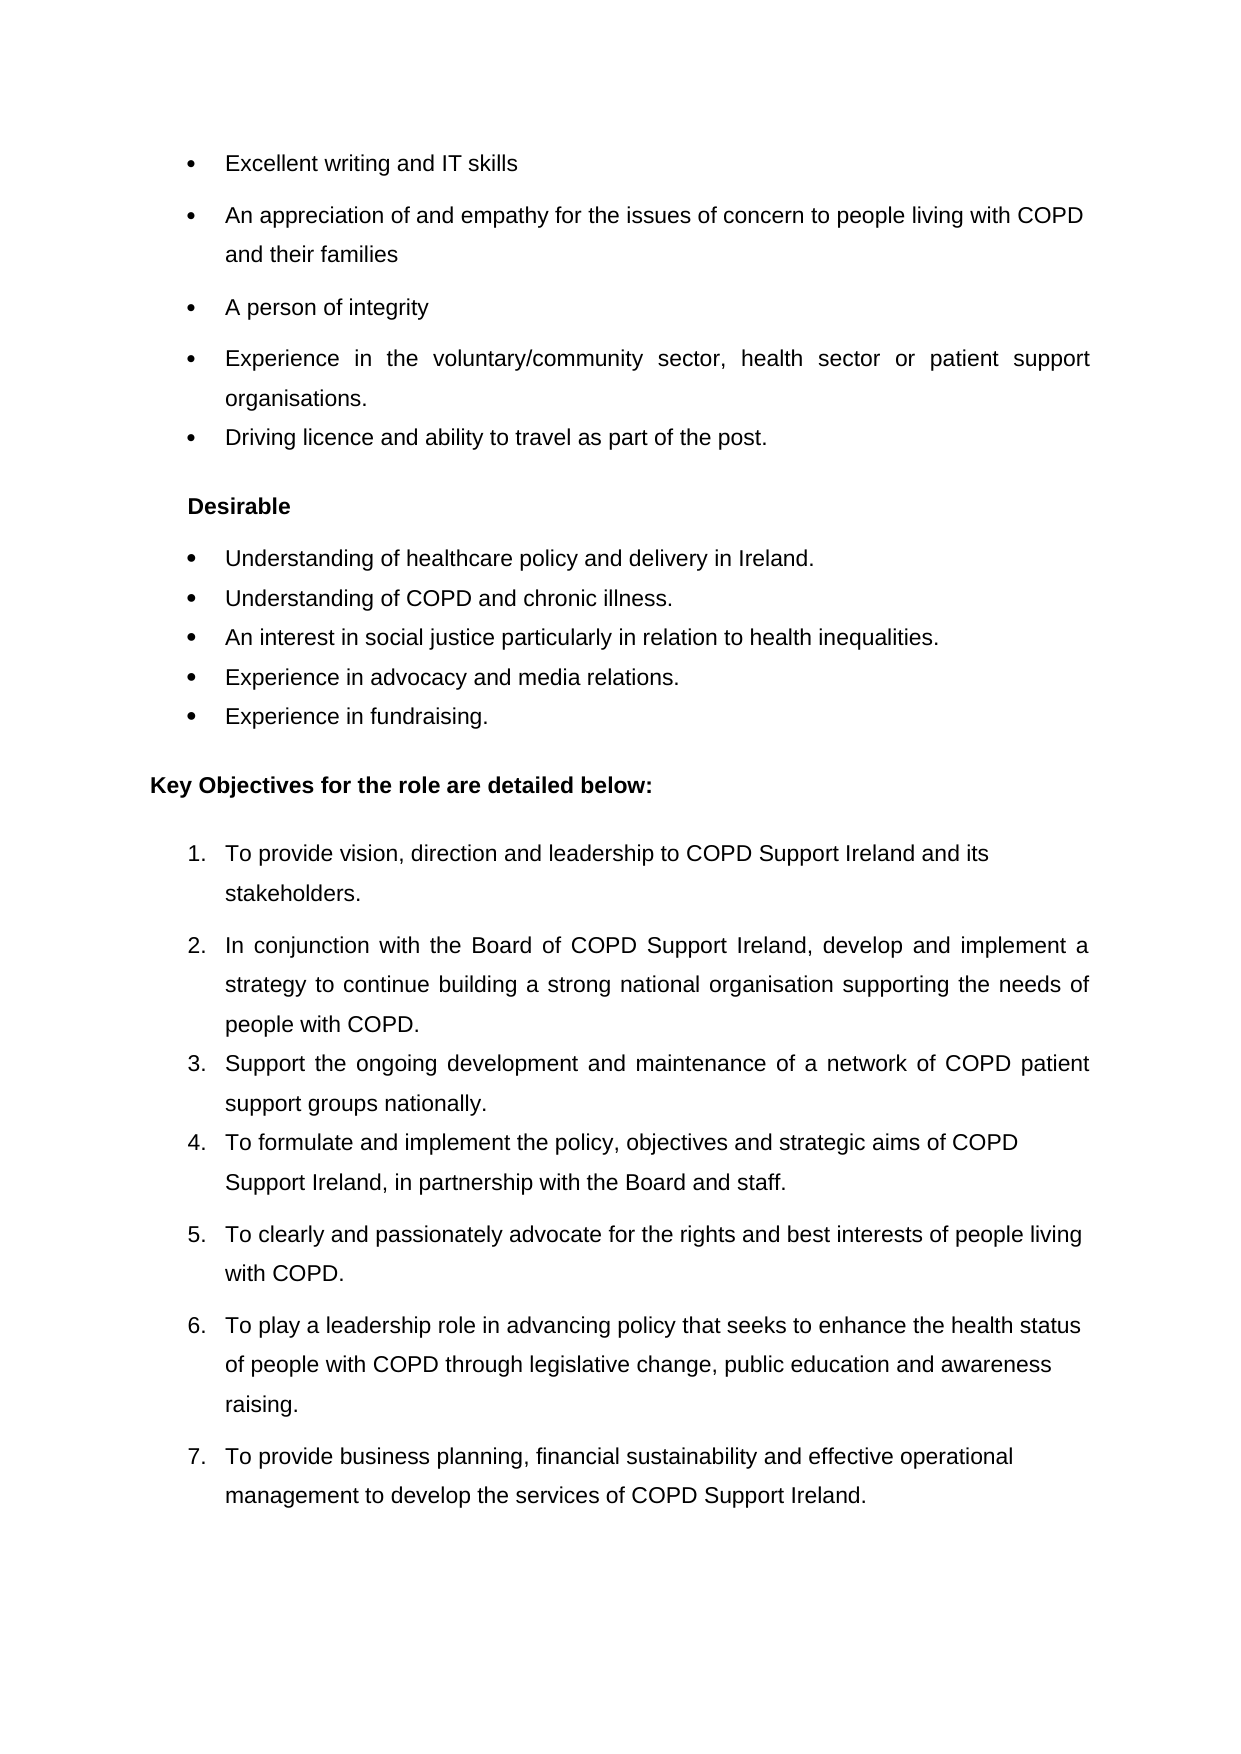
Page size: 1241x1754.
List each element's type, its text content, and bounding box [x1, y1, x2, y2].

list Understanding of healthcare policy and delivery in Ireland. [187, 545, 1090, 571]
list To formulate and implement the policy, objectives and strategic aims of COPD Support Ireland, in partnership with the Board and staff. [187, 1129, 1090, 1195]
list Support the ongoing development and maintenance of a network of COPD patient support groups nationally. [187, 1050, 1090, 1116]
text Desirable [187, 493, 1090, 519]
list Understanding of COPD and chronic illness. [187, 584, 1090, 611]
list To provide vision, direction and leadership to COPD Support Ireland and its stakeholders. [187, 840, 1090, 906]
list Experience in the voluntary/community sector, health sector or patient support organisations. [187, 345, 1090, 411]
list To clearly and passionately advocate for the rights and best interests of people living with COPD. [187, 1221, 1090, 1286]
list Driving licence and ability to travel as part of the post. [187, 424, 1090, 451]
list Excellent writing and IT skills [187, 150, 1090, 176]
list A person of integrity [187, 293, 1090, 320]
text Key Objectives for the role are detailed below: [150, 772, 1090, 798]
list In conjunction with the Board of COPD Support Ireland, develop and implement a strategy to continue building a strong national organisation supporting the needs of people with COPD. [187, 932, 1090, 1037]
list Experience in advocacy and media relations. [187, 663, 1090, 690]
list To play a leadership role in advancing policy that seeks to enhance the health status of people with COPD through legislative change, public education and awareness raising. [187, 1312, 1090, 1417]
list To provide business planning, financial sustainability and effective operational management to develop the services of COPD Support Ireland. [187, 1443, 1090, 1509]
list An interest in social justice particularly in relation to health inequalities. [187, 624, 1090, 650]
list Experience in fundraising. [187, 703, 1090, 729]
list An appreciation of and empathy for the issues of concern to people living with COPD and their families [187, 202, 1090, 268]
